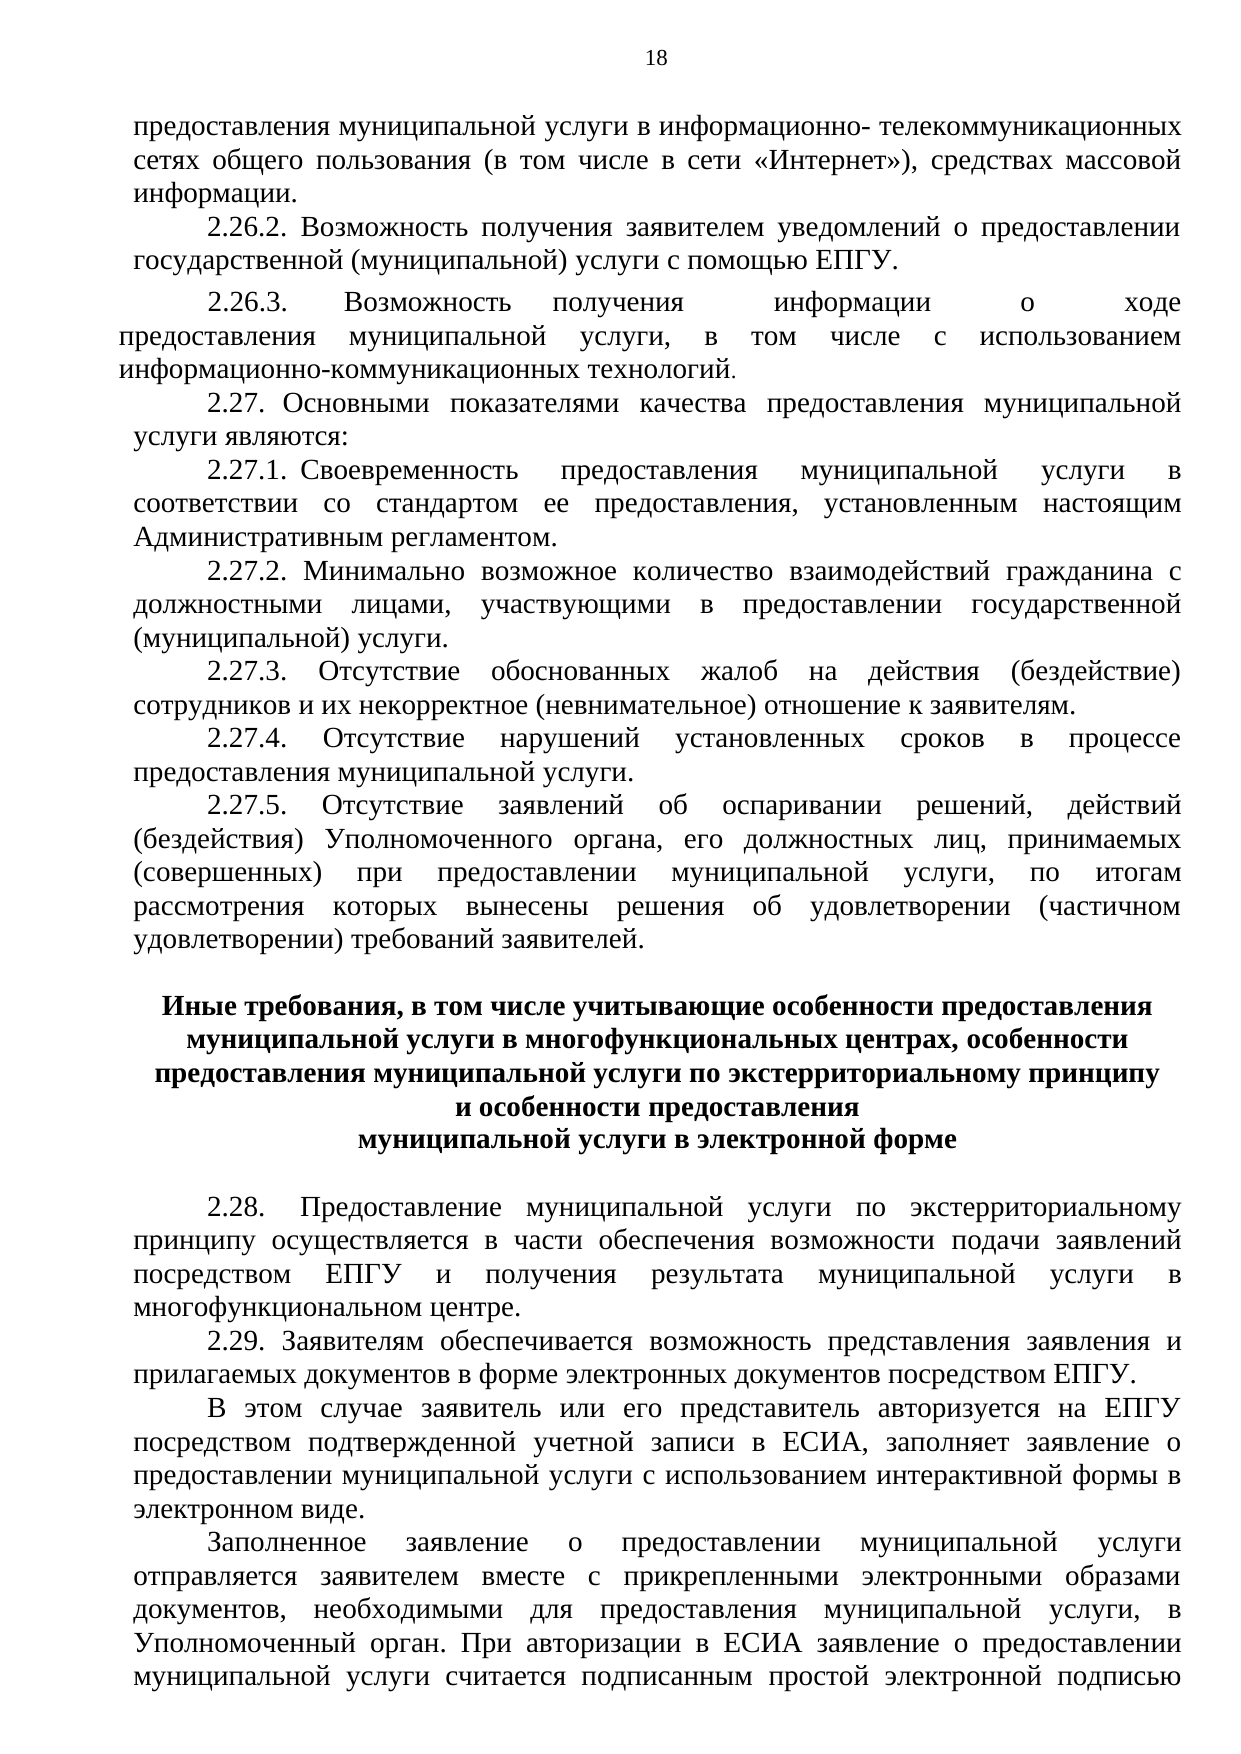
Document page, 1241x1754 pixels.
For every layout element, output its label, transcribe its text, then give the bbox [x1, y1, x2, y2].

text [133, 1524, 1181, 1692]
subtitle Иные требования, в том числе учитывающие особенности предоставления муниципальной услуги в многофункциональных центрах, особенности предоставления муниципальной услуги по экстерриториальному принципу и особенности предоставления [146, 988, 1168, 1122]
list Основными показателями качества предоставления муниципальной услуги являются: [133, 385, 1182, 452]
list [133, 108, 1182, 209]
list Возможность получения информации о ходе предоставления муниципальной услуги, в том числе с использованием информационно-коммуникационных технологий. [119, 284, 1181, 385]
list Заявителям обеспечивается возможность представления заявления и прилагаемых документов в форме электронных документов посредством ЕПГУ. [133, 1323, 1182, 1390]
list Отсутствие обоснованных жалоб на действия (бездействие) сотрудников и их некорректное (невнимательное) отношение к заявителям. [133, 653, 1181, 720]
text В этом случае заявитель или его представитель авторизуется на ЕПГУ посредством подтвержденной учетной записи в ЕСИА, заполняет заявление о предоставлении муниципальной услуги с использованием интерактивной формы в электронном виде. [133, 1390, 1181, 1524]
list Отсутствие заявлений об оспаривании решений, действий (бездействия) Уполномоченного органа, его должностных лиц, принимаемых (совершенных) при предоставлении муниципальной услуги, по итогам рассмотрения которых вынесены решения об удовлетворении (частичном удовлетворении) требований заявителей. [133, 787, 1182, 955]
list Отсутствие нарушений установленных сроков в процессе предоставления муниципальной услуги. [133, 720, 1181, 787]
list Минимально возможное количество взаимодействий гражданина с должностными лицами, участвующими в предоставлении государственной (муниципальной) услуги. [133, 553, 1182, 653]
list Предоставление муниципальной услуги по экстерриториальному принципу осуществляется в части обеспечения возможности подачи заявлений посредством ЕПГУ и получения результата муниципальной услуги в многофункциональном центре. [133, 1189, 1182, 1323]
list Своевременность предоставления муниципальной услуги в соответствии со стандартом ее предоставления, установленным настоящим Административным регламентом. [133, 452, 1181, 553]
list Возможность получения заявителем уведомлений о предоставлении государственной (муниципальной) услуги с помощью ЕПГУ. [133, 209, 1181, 276]
text муниципальной услуги в электронной форме [135, 1122, 1179, 1156]
